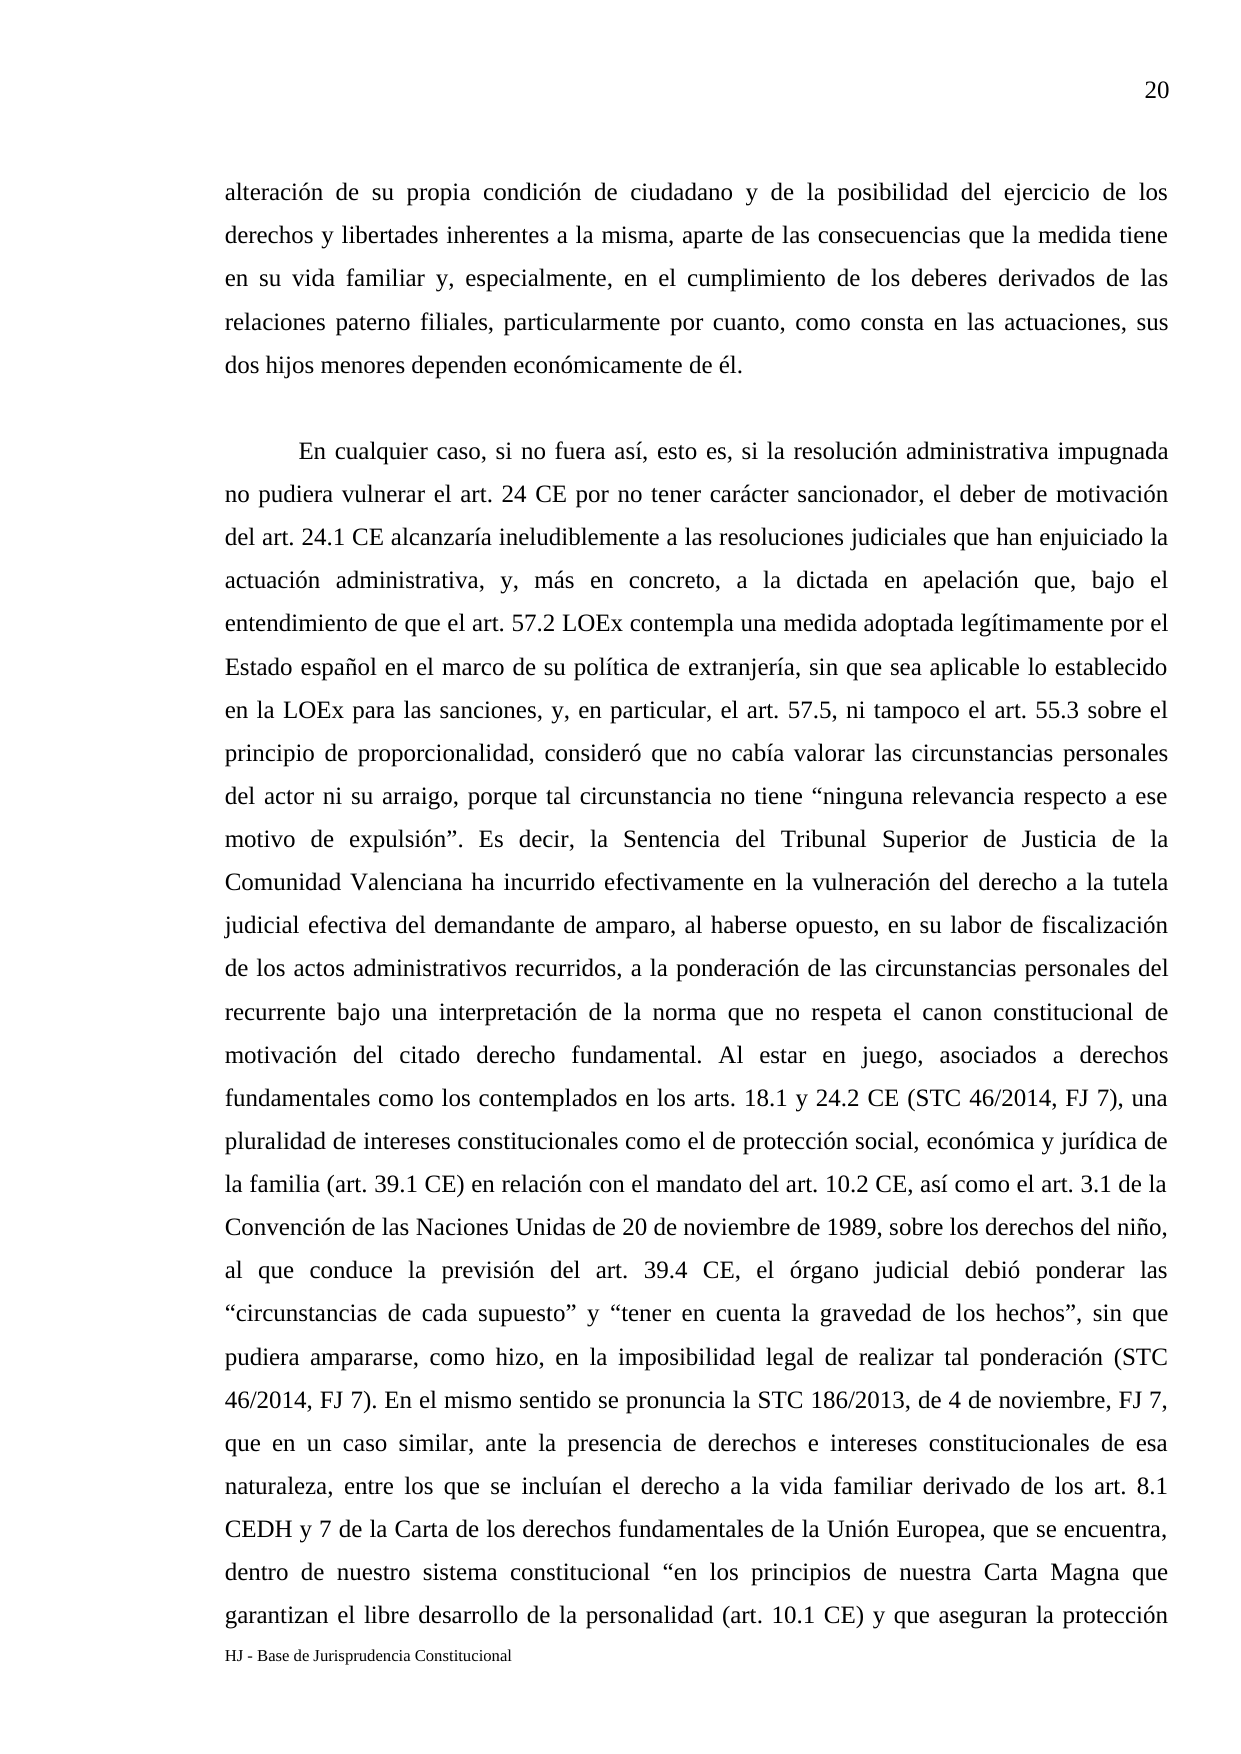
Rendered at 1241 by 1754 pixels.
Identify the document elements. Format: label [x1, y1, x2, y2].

text [224, 436, 1169, 1629]
text [224, 177, 1169, 378]
